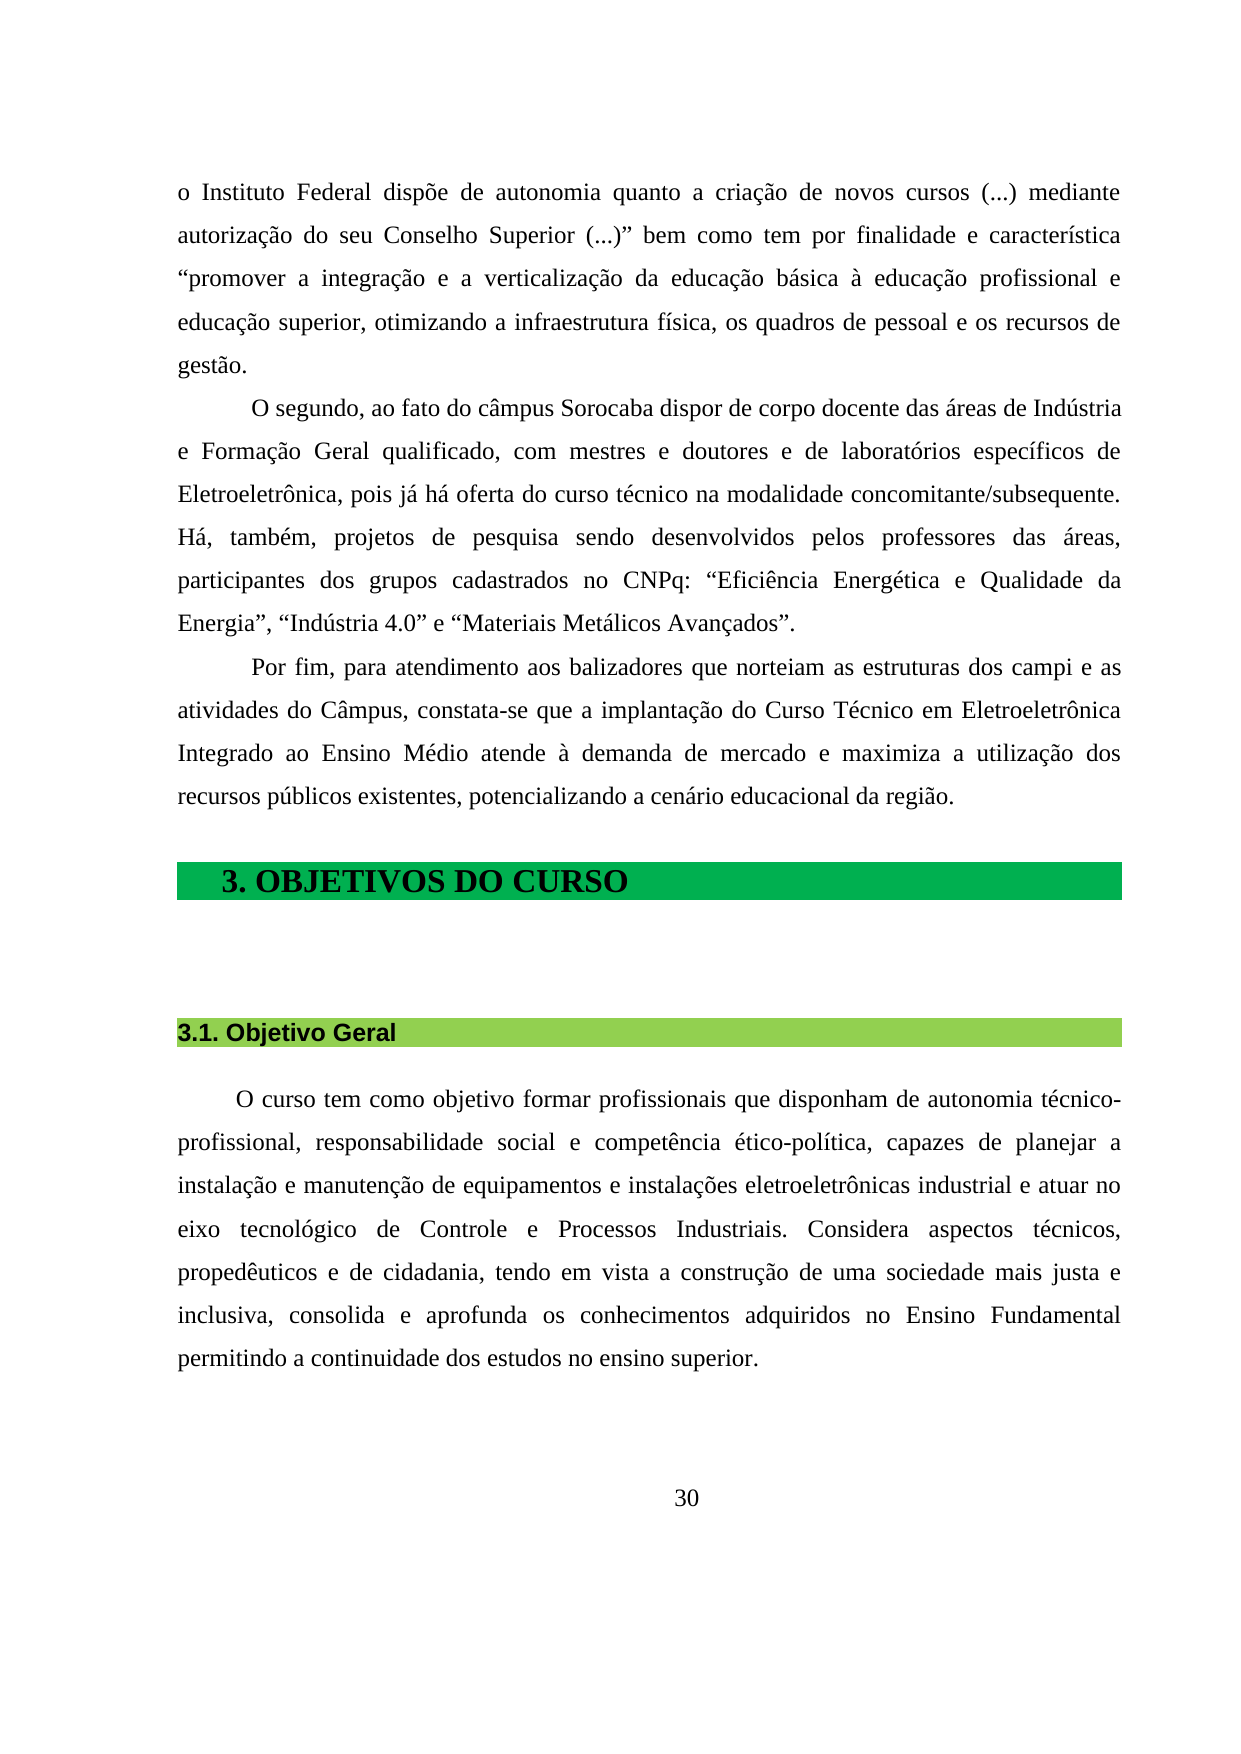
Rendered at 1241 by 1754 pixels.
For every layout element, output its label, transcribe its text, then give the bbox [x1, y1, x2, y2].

text O curso tem como objetivo formar profissionais que disponham de autonomia técnico-profissional, responsabilidade social e competência ético-política, capazes de planejar a instalação e manutenção de equipamentos e instalações eletroeletrônicas industrial e atuar no eixo tecnológico de Controle e Processos Industriais. Considera aspectos técnicos, propedêuticos e de cidadania, tendo em vista a construção de uma sociedade mais justa e inclusiva, consolida e aprofunda os conhecimentos adquiridos no Ensino Fundamental permitindo a continuidade dos estudos no ensino superior. [177, 1084, 1122, 1372]
subtitle 3. OBJETIVOS DO CURSO [177, 862, 1122, 900]
subtitle 3.1. Objetivo Geral [177, 1018, 1122, 1047]
text o Instituto Federal dispõe de autonomia quanto a criação de novos cursos (...) mediante autorização do seu Conselho Superior (...)” bem como tem por finalidade e característica “promover a integração e a verticalização da educação básica à educação profissional e educação superior, otimizando a infraestrutura física, os quadros de pessoal e os recursos de gestão. [177, 177, 1122, 378]
text Por fim, para atendimento aos balizadores que norteiam as estruturas dos campi e as atividades do Câmpus, constata-se que a implantação do Curso Técnico em Eletroeletrônica Integrado ao Ensino Médio atende à demanda de mercado e maximiza a utilização dos recursos públicos existentes, potencializando a cenário educacional da região. [177, 652, 1122, 810]
text O segundo, ao fato do câmpus Sorocaba dispor de corpo docente das áreas de Indústria e Formação Geral qualificado, com mestres e doutores e de laboratórios específicos de Eletroeletrônica, pois já há oferta do curso técnico na modalidade concomitante/subsequente. Há, também, projetos de pesquisa sendo desenvolvidos pelos professores das áreas, participantes dos grupos cadastrados no CNPq: “Eficiência Energética e Qualidade da Energia”, “Indústria 4.0” e “Materiais Metálicos Avançados”. [177, 393, 1122, 637]
